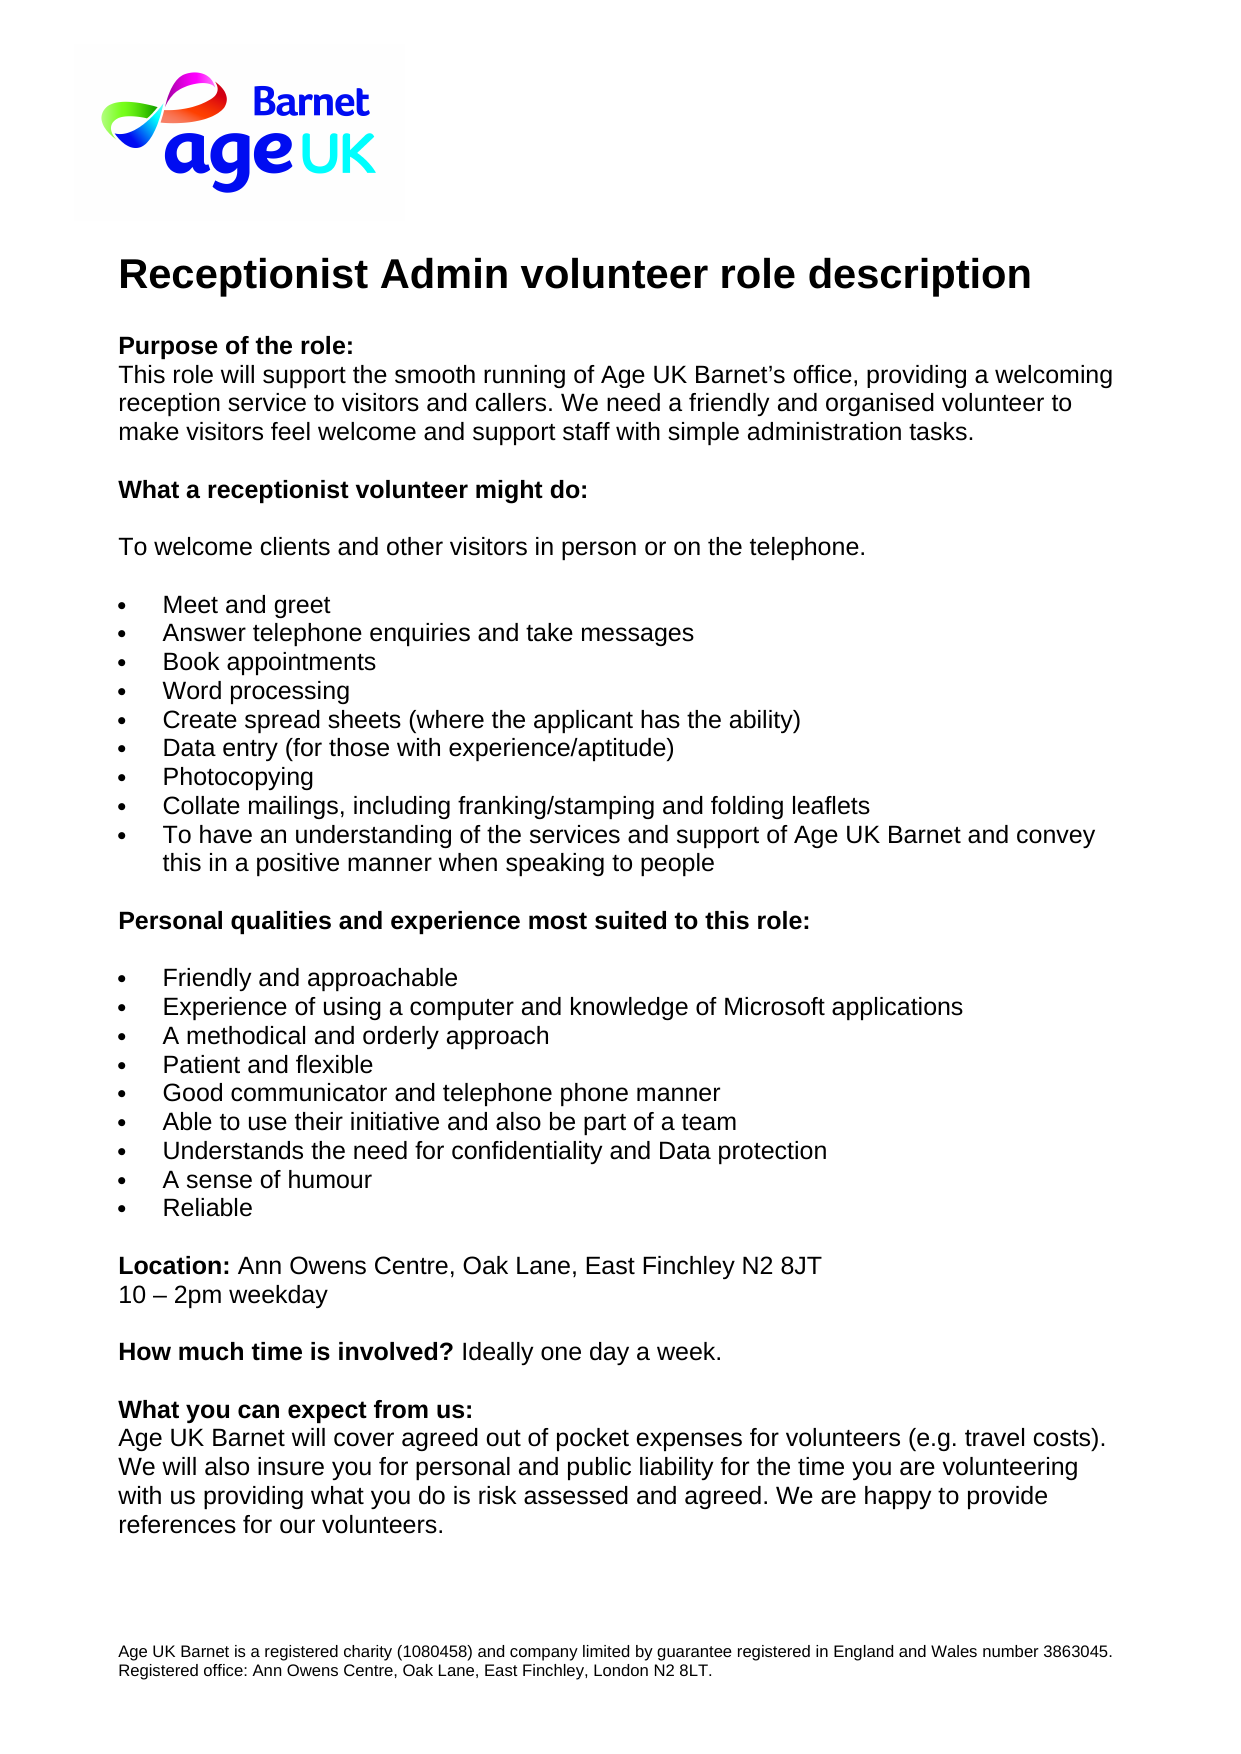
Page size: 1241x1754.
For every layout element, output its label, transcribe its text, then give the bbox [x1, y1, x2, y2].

text To welcome clients and other visitors in person or on the telephone. [118, 532, 1122, 561]
list Friendly and approachable [118, 963, 1122, 992]
text Purpose of the role: [118, 331, 1122, 359]
picture [73, 44, 405, 221]
text Personal qualities and experience most suited to this role: [118, 906, 1122, 934]
list Book appointments [118, 647, 1122, 676]
list Create spread sheets (where the applicant has the ability) [118, 704, 1122, 733]
list A sense of humour [118, 1164, 1122, 1193]
list Able to use their initiative and also be part of a team [118, 1107, 1122, 1136]
list Experience of using a computer and knowledge of Microsoft applications [118, 992, 1122, 1021]
list Data entry (for those with experience/aptitude) [118, 733, 1122, 762]
text How much time is involved? Ideally one day a week. [118, 1337, 1122, 1366]
list Meet and greet [118, 589, 1122, 618]
list Word processing [118, 676, 1122, 704]
text 10 – 2pm weekday [118, 1279, 1122, 1308]
list Patient and flexible [118, 1049, 1122, 1078]
list Good communicator and telephone phone manner [118, 1078, 1122, 1107]
text This role will support the smooth running of Age UK Barnet’s office, providing a welcoming reception service to visitors and callers. We need a friendly and organised volunteer to make visitors feel welcome and support staff with simple administration tasks. [118, 359, 1122, 446]
text What a receptionist volunteer might do: [118, 474, 1122, 503]
list Answer telephone enquiries and take messages [118, 618, 1122, 647]
text Receptionist Admin volunteer role description [118, 249, 1122, 297]
list Collate mailings, including franking/stamping and folding leaflets [118, 791, 1122, 819]
list Photocopying [118, 762, 1122, 791]
list A methodical and orderly approach [118, 1021, 1122, 1049]
text Age UK Barnet will cover agreed out of pocket expenses for volunteers (e.g. travel costs). We will also insure you for personal and public liability for the time you are volunteering with us providing what you do is risk assessed and agreed. We are happy to provide references for our volunteers. [118, 1423, 1122, 1538]
list Reliable [118, 1193, 1122, 1222]
list To have an understanding of the services and support of Age UK Barnet and convey this in a positive manner when speaking to people [118, 819, 1122, 877]
list Understands the need for confidentiality and Data protection [118, 1136, 1122, 1164]
text What you can expect from us: [118, 1394, 1122, 1423]
text Location: Ann Owens Centre, Oak Lane, East Finchley N2 8JT [118, 1251, 1122, 1279]
